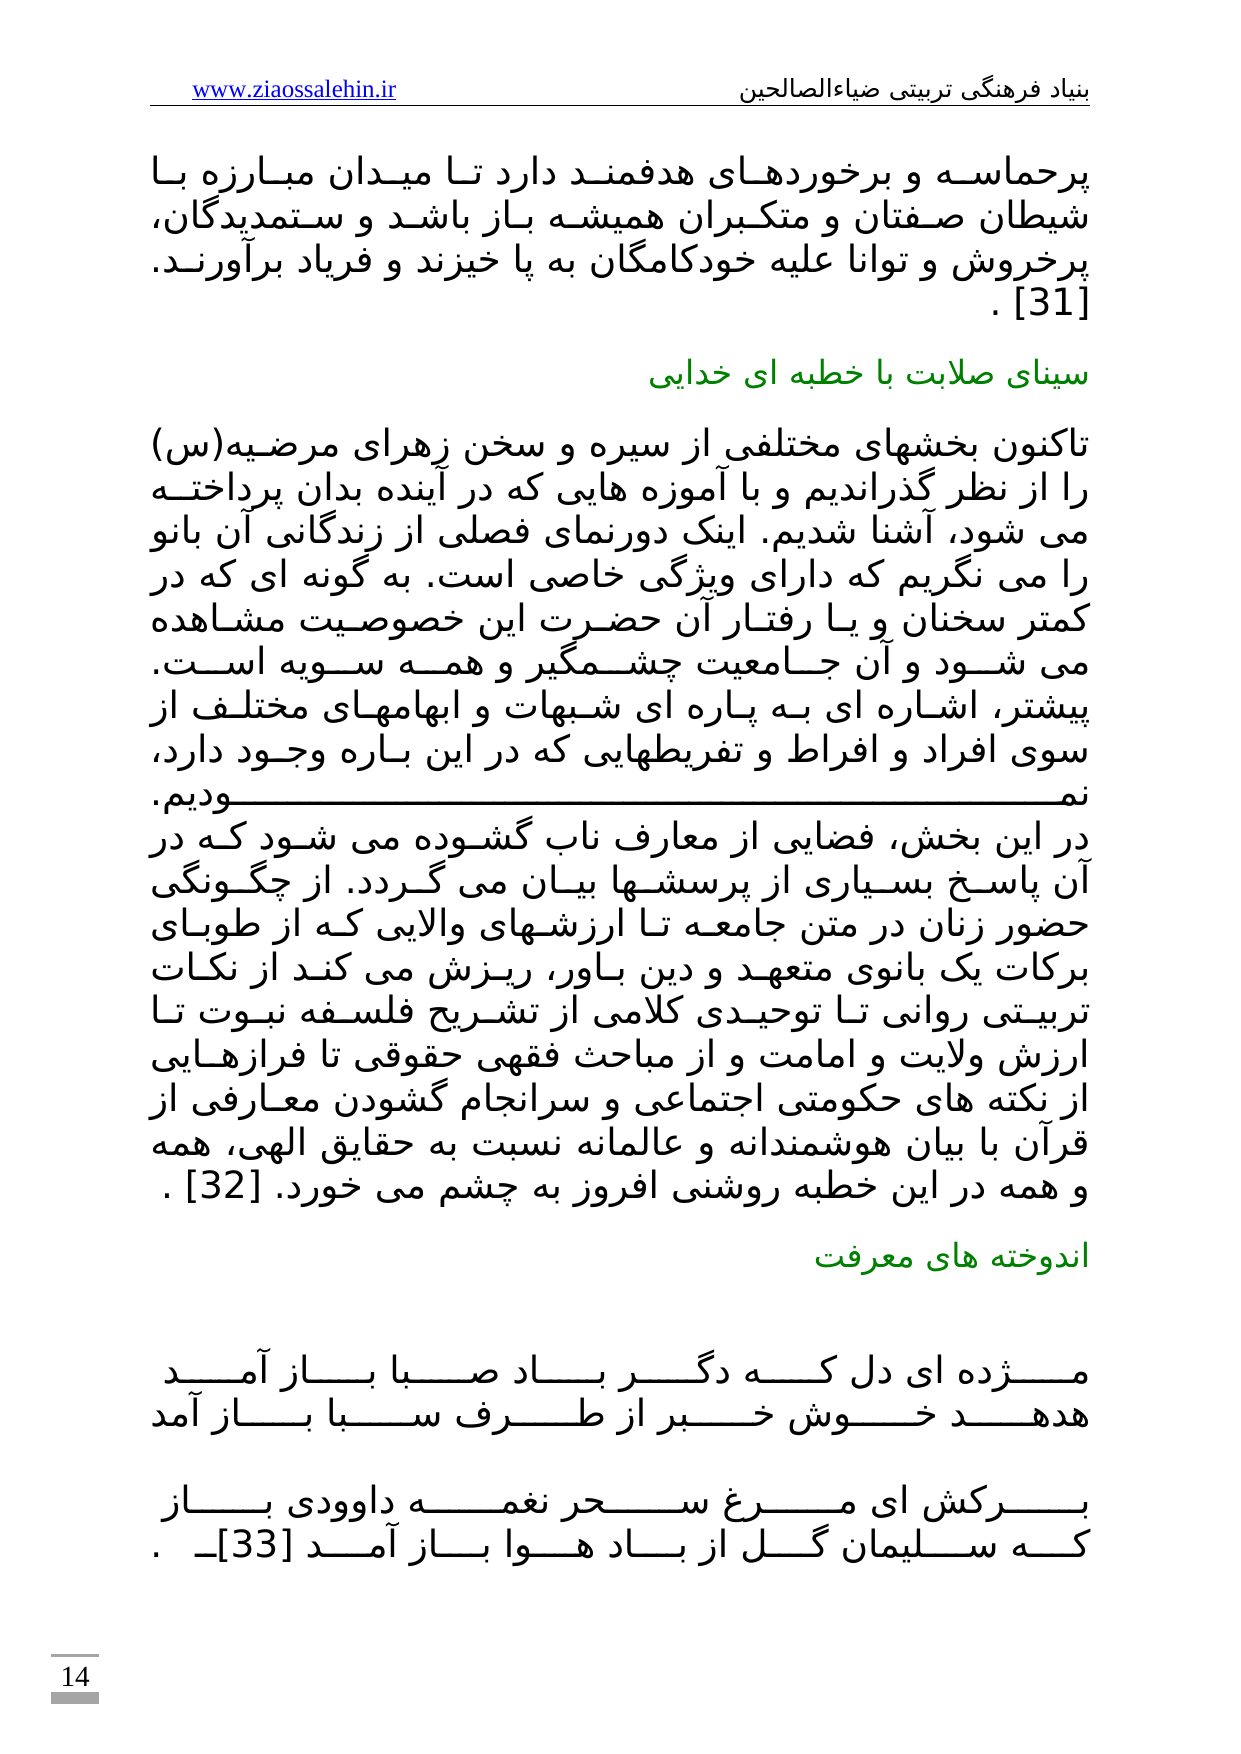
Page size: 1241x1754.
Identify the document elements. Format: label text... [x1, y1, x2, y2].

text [150, 1304, 1090, 1566]
text تاکنون بخشهای مختلفی از سیره و سخن زهرای مرضیه(س) را از نظر گذراندیم و با آموزه هایی که در آینده بدان پرداخته می شود، آشنا شدیم. اینک دورنمای فصلی از زندگانی آن بانو را می نگریم که دارای ویژگی خاصی است. به گونه ای که در کمتر سخنان و یا رفتار آن حضرت این خصوصیت مشاهده می شود و آن جامعیت چشمگیر و همه سویه است. پیشتر، اشاره ای به پاره ای شبهات و ابهامهای مختلف از سوی افراد و افراط و تفریطهایی که در این باره وجود دارد، نمودیم. در این بخش، فضایی از معارف ناب گشوده می شود که در آن پاسخ بسیاری از پرسشها بیان می گردد. از چگونگی حضور زنان در متن جامعه تا ارزشهای والایی که از طوبای برکات یک بانوی متعهد و دین باور، ریزش می کند از نکات تربیتی روانی تا توحیدی کلامی از تشریح فلسفه نبوت تا ارزش ولایت و امامت و از مباحث فقهی حقوقی تا فرازهایی از نکته های حکومتی اجتماعی و سرانجام گشودن معارفی از قرآن با بیان هوشمندانه و عالمانه نسبت به حقایق الهی، همه و همه در این خطبه روشنی افروز به چشم می خورد. [32] . [150, 422, 1090, 1207]
subtitle سینای صلابت با خطبه ای خدایی [150, 354, 1090, 393]
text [150, 150, 1090, 324]
subtitle اندوخته های معرفت [150, 1237, 1090, 1275]
